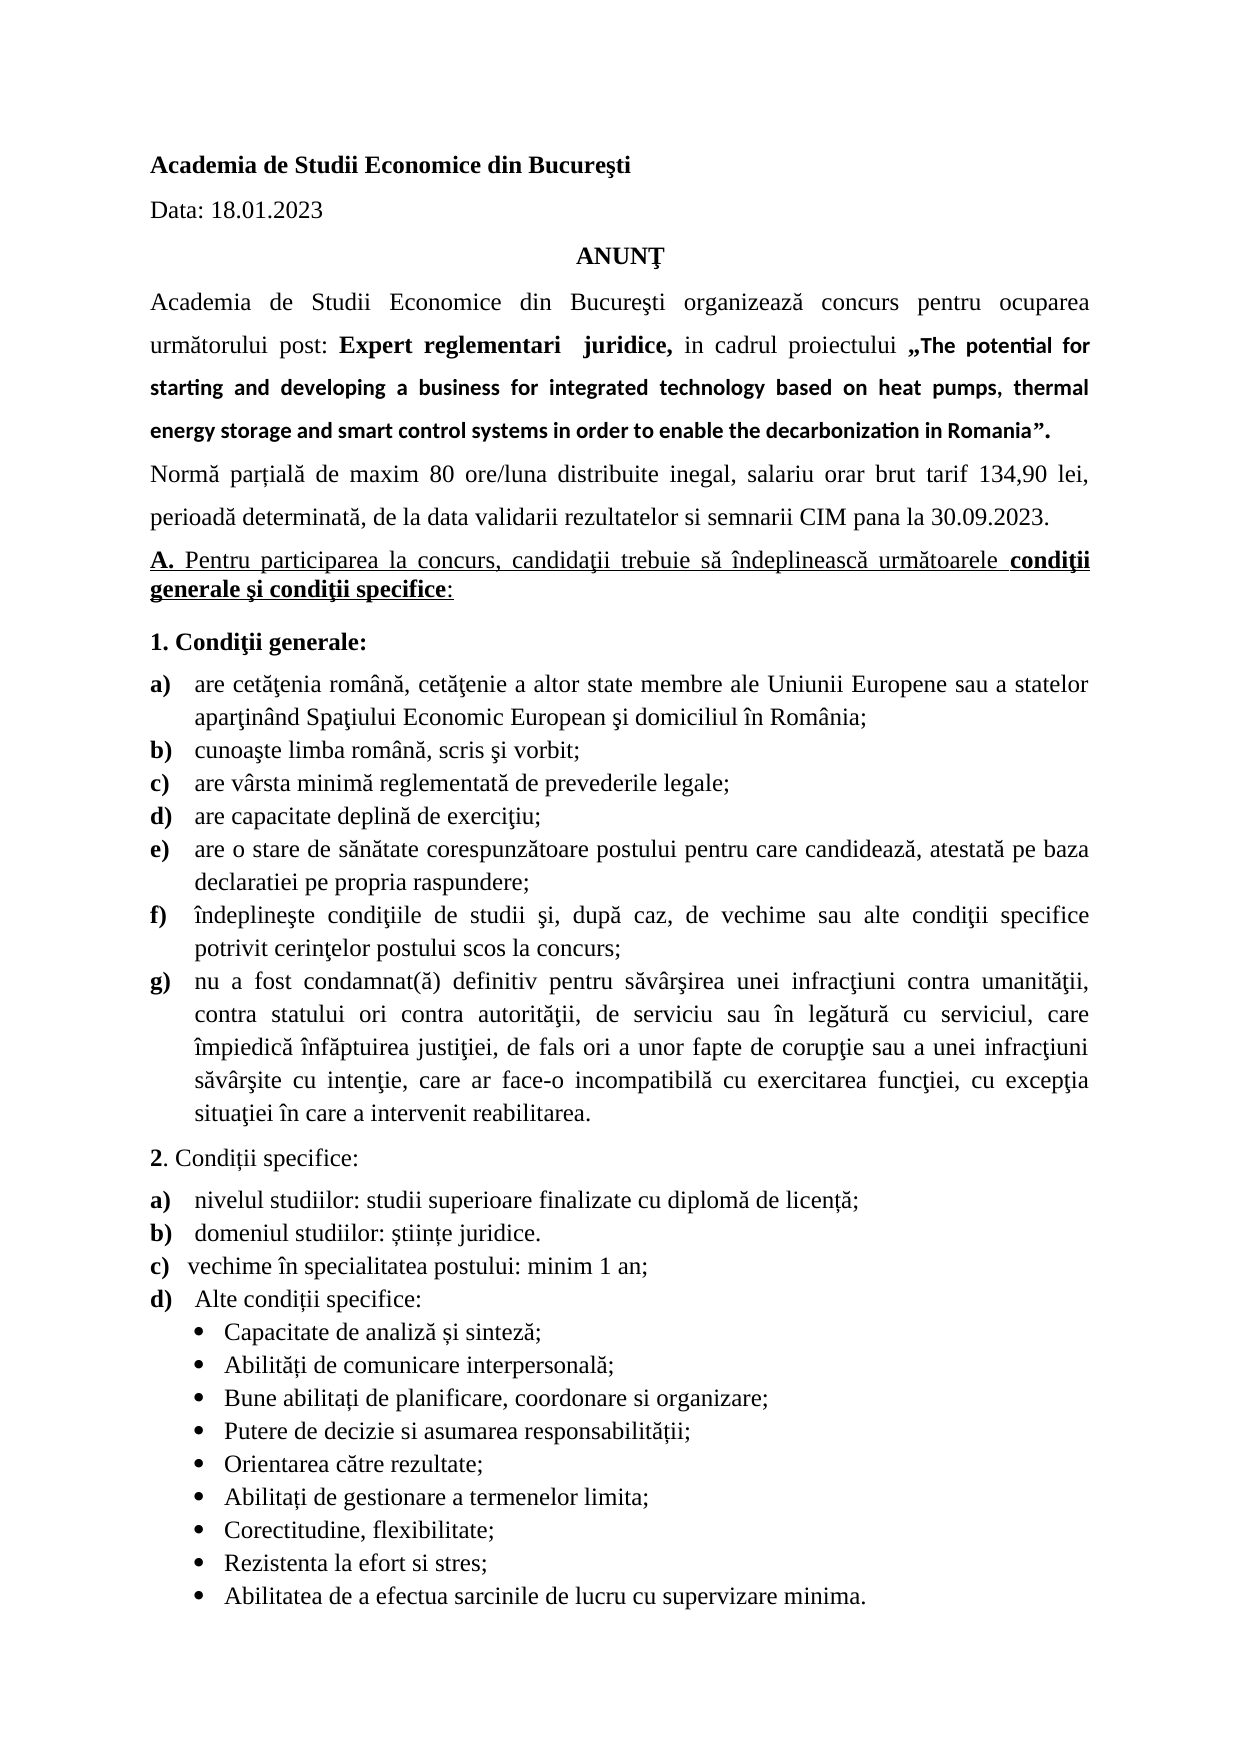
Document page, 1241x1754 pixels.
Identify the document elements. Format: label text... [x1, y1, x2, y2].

list Abilitați de gestionare a termenelor limita; [194, 1482, 1090, 1511]
list Bune abilitați de planificare, coordonare si organizare; [194, 1383, 1090, 1412]
list Alte condiții specifice: [150, 1284, 1090, 1312]
list Orientarea către rezultate; [194, 1449, 1090, 1478]
list are o stare de sănătate corespunzătoare postului pentru care candidează, atestată pe baza declaratiei pe propria raspundere; [150, 834, 1090, 896]
text Academia de Studii Economice din Bucureşti [150, 150, 1090, 179]
list cunoaşte limba română, scris şi vorbit; [150, 735, 1090, 763]
list are cetăţenia română, cetăţenie a altor state membre ale Uniunii Europene sau a statelor aparţinând Spaţiului Economic European şi domiciliul în România; [150, 669, 1090, 730]
list îndeplineşte condiţiile de studii şi, după caz, de vechime sau alte condiţii specifice potrivit cerinţelor postului scos la concurs; [150, 900, 1090, 962]
text 1. Condiţii generale: [150, 627, 1090, 656]
list domeniul studiilor: științe juridice. [150, 1218, 1090, 1246]
text A. Pentru participarea la concurs, candidaţii trebuie să îndeplinească următoarele condiţii generale şi condiţii specifice: [150, 571, 1090, 602]
list Abilități de comunicare interpersonală; [194, 1350, 1090, 1378]
text Data: 18.01.2023 [150, 196, 1090, 224]
list Putere de decizie si asumarea responsabilității; [194, 1416, 1090, 1444]
list Corectitudine, flexibilitate; [194, 1515, 1090, 1544]
list vechime în specialitatea postului: minim 1 an; [150, 1251, 1090, 1279]
text Normă parțială de maxim 80 ore/luna distribuite inegal, salariu orar brut tarif 134,90 lei, perioadă determinată, de la data validarii rezultatelor si semnarii CIM pana la 30.09.2023. [150, 459, 1090, 531]
text 2. Condiții specifice: [150, 1143, 1090, 1172]
list are capacitate deplină de exerciţiu; [150, 801, 1090, 829]
text ANUNŢ [150, 241, 1090, 270]
list nu a fost condamnat(ă) definitiv pentru săvârşirea unei infracţiuni contra umanităţii, contra statului ori contra autorităţii, de serviciu sau în legătură cu serviciul, care împiedică înfăptuirea justiţiei, de fals ori a unor fapte de corupţie sau a unei infracţiuni săvârşite cu intenţie, care ar face-o incompatibilă cu exercitarea funcţiei, cu excepţia situaţiei în care a intervenit reabilitarea. [150, 966, 1090, 1127]
list Capacitate de analiză și sinteză; [194, 1317, 1090, 1346]
text A. Pentru participarea la concurs, candidaţii trebuie să îndeplinească următoarele condiţii generale şi condiţii specifice: [150, 545, 1090, 570]
list nivelul studiilor: studii superioare finalizate cu diplomă de licență; [150, 1185, 1090, 1213]
list are vârsta minimă reglementată de prevederile legale; [150, 768, 1090, 796]
list Rezistenta la efort si stres; [194, 1548, 1090, 1577]
text Academia de Studii Economice din Bucureşti organizează concurs pentru ocuparea următorului post: Expert reglementari juridice, in cadrul proiectului „The potential for starting and developing a business for integrated technology based on heat pumps, thermal energy storage and smart control systems in order to enable the decarbonization in Romania”. [150, 287, 1090, 444]
list Abilitatea de a efectua sarcinile de lucru cu supervizare minima. [194, 1581, 1090, 1610]
